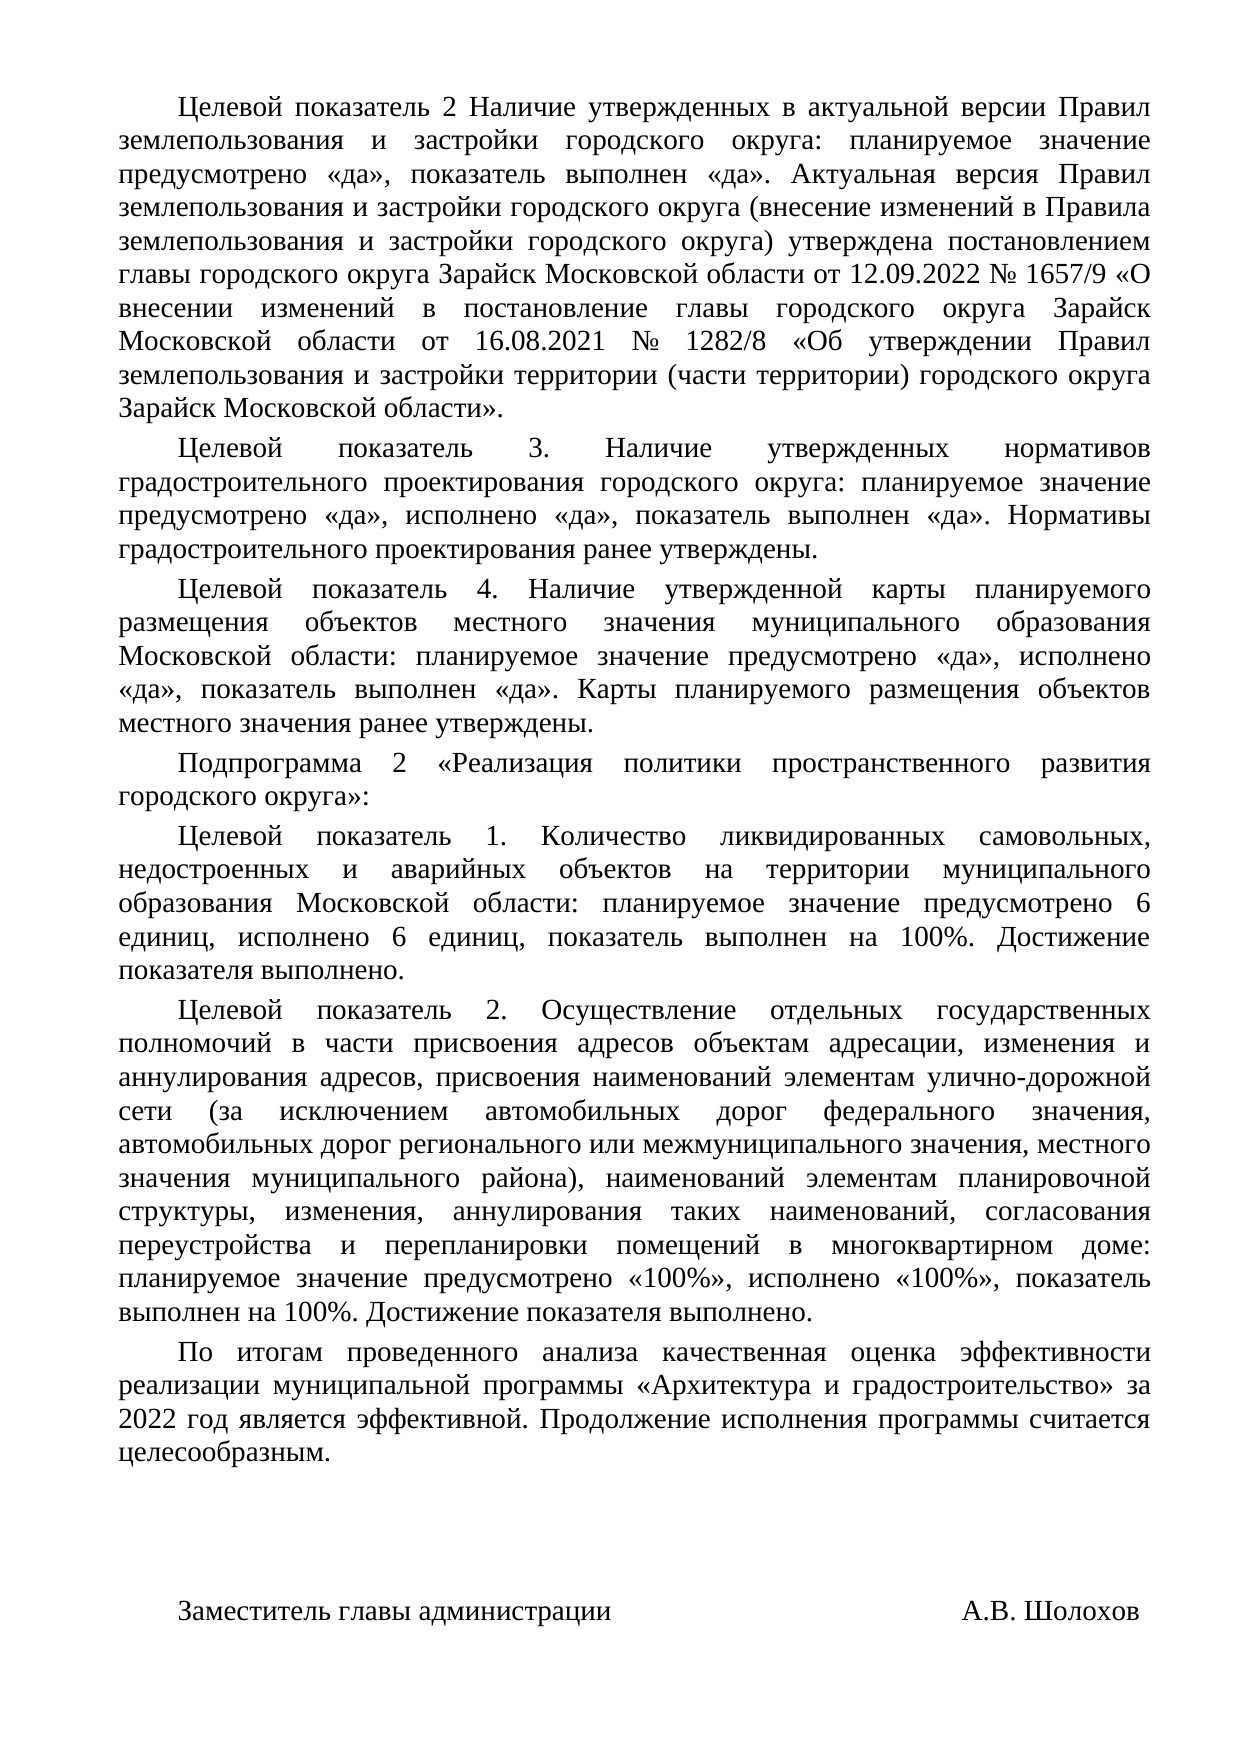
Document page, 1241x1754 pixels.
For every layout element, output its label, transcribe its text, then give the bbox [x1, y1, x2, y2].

text Целевой показатель 4. Наличие утвержденной карты планируемого размещения объектов местного значения муниципального образования Московской области: планируемое значение предусмотрено «да», исполнено «да», показатель выполнен «да». Карты планируемого размещения объектов местного значения ранее утверждены. [118, 571, 1152, 738]
text Целевой показатель 2 Наличие утвержденных в актуальной версии Правил землепользования и застройки городского округа: планируемое значение предусмотрено «да», показатель выполнен «да». Актуальная версия Правил землепользования и застройки городского округа (внесение изменений в Правила землепользования и застройки городского округа) утверждена постановлением главы городского округа Зарайск Московской области от 12.09.2022 № 1657/9 «О внесении изменений в постановление главы городского округа Зарайск Московской области от 16.08.2021 № 1282/8 «Об утверждении Правил землепользования и застройки территории (части территории) городского округа Зарайск Московской области». [118, 89, 1152, 424]
text Целевой показатель 2. Осуществление отдельных государственных полномочий в части присвоения адресов объектам адресации, изменения и аннулирования адресов, присвоения наименований элементам улично-дорожной сети (за исключением автомобильных дорог федерального значения, автомобильных дорог регионального или межмуниципального значения, местного значения муниципального района), наименований элементам планировочной структуры, изменения, аннулирования таких наименований, согласования переустройства и перепланировки помещений в многоквартирном доме: планируемое значение предусмотрено «100%», исполнено «100%», показатель выполнен на 100%. Достижение показателя выполнено. [118, 992, 1152, 1327]
text Целевой показатель 3. Наличие утвержденных нормативов градостроительного проектирования городского округа: планируемое значение предусмотрено «да», исполнено «да», показатель выполнен «да». Нормативы градостроительного проектирования ранее утверждены. [118, 430, 1152, 564]
text Подпрограмма 2 «Реализация политики пространственного развития городского округа»: [118, 745, 1152, 812]
text По итогам проведенного анализа качественная оценка эффективности реализации муниципальной программы «Архитектура и градостроительство» за 2022 год является эффективной. Продолжение исполнения программы считается целесообразным. [118, 1334, 1152, 1468]
text Заместитель главы администрации А.В. Шолохов [118, 1593, 1152, 1627]
text Целевой показатель 1. Количество ликвидированных самовольных, недостроенных и аварийных объектов на территории муниципального образования Московской области: планируемое значение предусмотрено 6 единиц, исполнено 6 единиц, показатель выполнен на 100%. Достижение показателя выполнено. [118, 818, 1152, 986]
